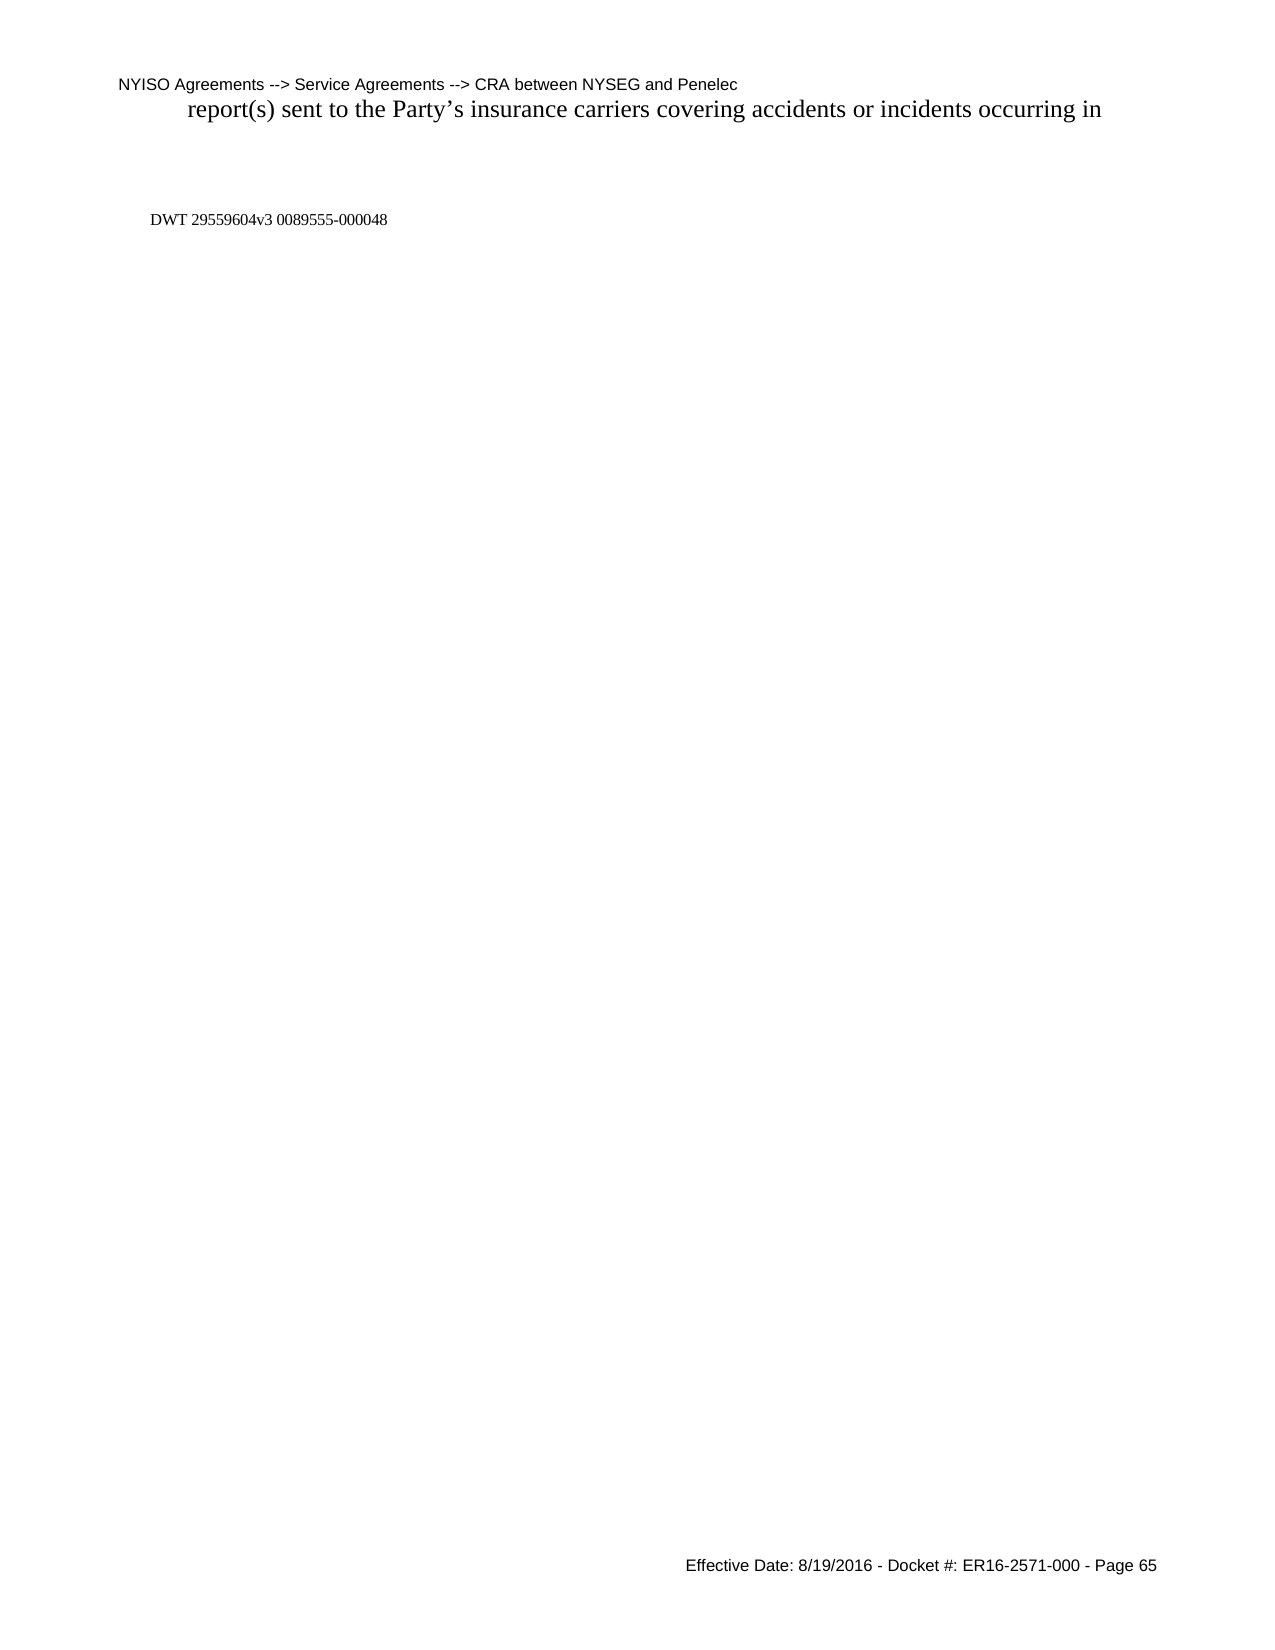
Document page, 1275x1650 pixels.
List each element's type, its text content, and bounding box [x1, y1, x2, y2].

text report(s) sent to the Party’s insurance carriers covering accidents or incidents occurring in [187, 94, 1275, 123]
text DWT 29559604v3 0089555-000048 [150, 210, 1275, 229]
